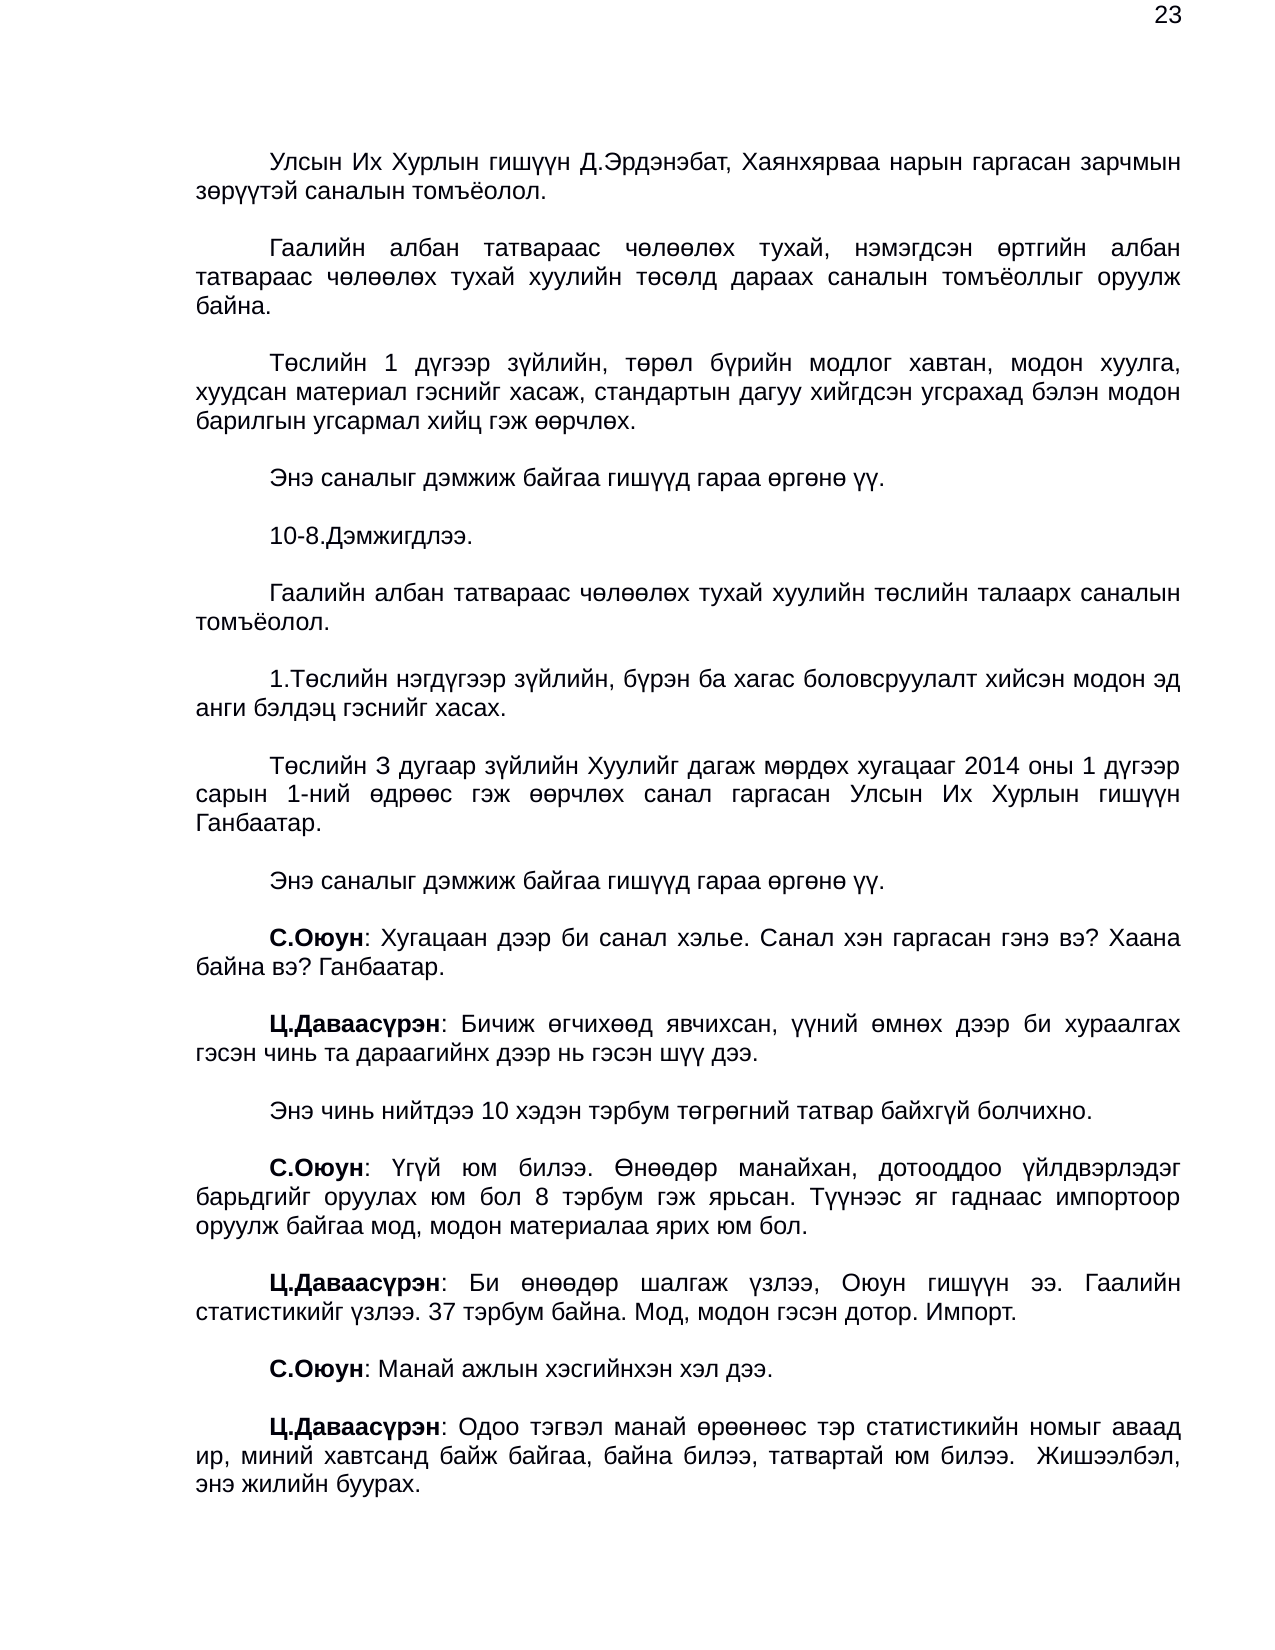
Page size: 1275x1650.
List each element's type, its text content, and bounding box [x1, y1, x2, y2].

text Ц.Даваасүрэн: Одоо тэгвэл манай өрөөнөөс тэр статистикийн номыг аваад ир, миний хавтсанд байж байгаа, байна билээ, татвартай юм билээ. Жишээлбэл, энэ жилийн буурах. [195, 1412, 1182, 1498]
text С.Оюун: Хугацаан дээр би санал хэлье. Санал хэн гаргасан гэнэ вэ? Хаана байна вэ? Ганбаатар. [195, 923, 1182, 981]
text С.Оюун: Үгүй юм билээ. Өнөөдөр манайхан, дотооддоо үйлдвэрлэдэг барьдгийг оруулах юм бол 8 тэрбум гэж ярьсан. Түүнээс яг гаднаас импортоор оруулж байгаа мод, модон материалаа ярих юм бол. [195, 1153, 1182, 1239]
text Төслийн 1 дүгээр зүйлийн, төрөл бүрийн модлог хавтан, модон хуулга, хуудсан материал гэснийг хасаж, стандартын дагуу хийгдсэн угсрахад бэлэн модон барилгын угсармал хийц гэж өөрчлөх. [195, 348, 1182, 434]
text Гаалийн албан татвараас чөлөөлөх тухай, нэмэгдсэн өртгийн албан татвараас чөлөөлөх тухай хуулийн төсөлд дараах саналын томъёоллыг оруулж байна. [195, 233, 1182, 319]
text 10-8.Дэмжигдлээ. [195, 521, 1182, 549]
text Улсын Их Хурлын гишүүн Д.Эрдэнэбат, Хаянхярваа нарын гаргасан зарчмын зөрүүтэй саналын томъёолол. [195, 147, 1182, 204]
text 1.Төслийн нэгдүгээр зүйлийн, бүрэн ба хагас боловсруулалт хийсэн модон эд анги бэлдэц гэснийг хасах. [195, 664, 1182, 722]
text Гаалийн албан татвараас чөлөөлөх тухай хуулийн төслийн талаарх саналын томъёолол. [195, 578, 1182, 636]
text Ц.Даваасүрэн: Би өнөөдөр шалгаж үзлээ, Оюун гишүүн ээ. Гаалийн статистикийг үзлээ. 37 тэрбум байна. Мод, модон гэсэн дотор. Импорт. [195, 1268, 1182, 1326]
text Ц.Даваасүрэн: Бичиж өгчихөөд явчихсан, үүний өмнөх дээр би хураалгах гэсэн чинь та дараагийнх дээр нь гэсэн шүү дээ. [195, 1009, 1182, 1067]
text С.Оюун: Манай ажлын хэсгийнхэн хэл дээ. [195, 1354, 1182, 1383]
text Энэ саналыг дэмжиж байгаа гишүүд гараа өргөнө үү. [195, 866, 1182, 894]
text Энэ чинь нийтдээ 10 хэдэн тэрбум төгрөгний татвар байхгүй болчихно. [195, 1096, 1182, 1124]
text Төслийн З дугаар зүйлийн Хуулийг дагаж мөрдөх хугацааг 2014 оны 1 дүгээр сарын 1-ний өдрөөс гэж өөрчлөх санал гаргасан Улсын Их Хурлын гишүүн Ганбаатар. [195, 751, 1182, 837]
text Энэ саналыг дэмжиж байгаа гишүүд гараа өргөнө үү. [195, 463, 1182, 492]
